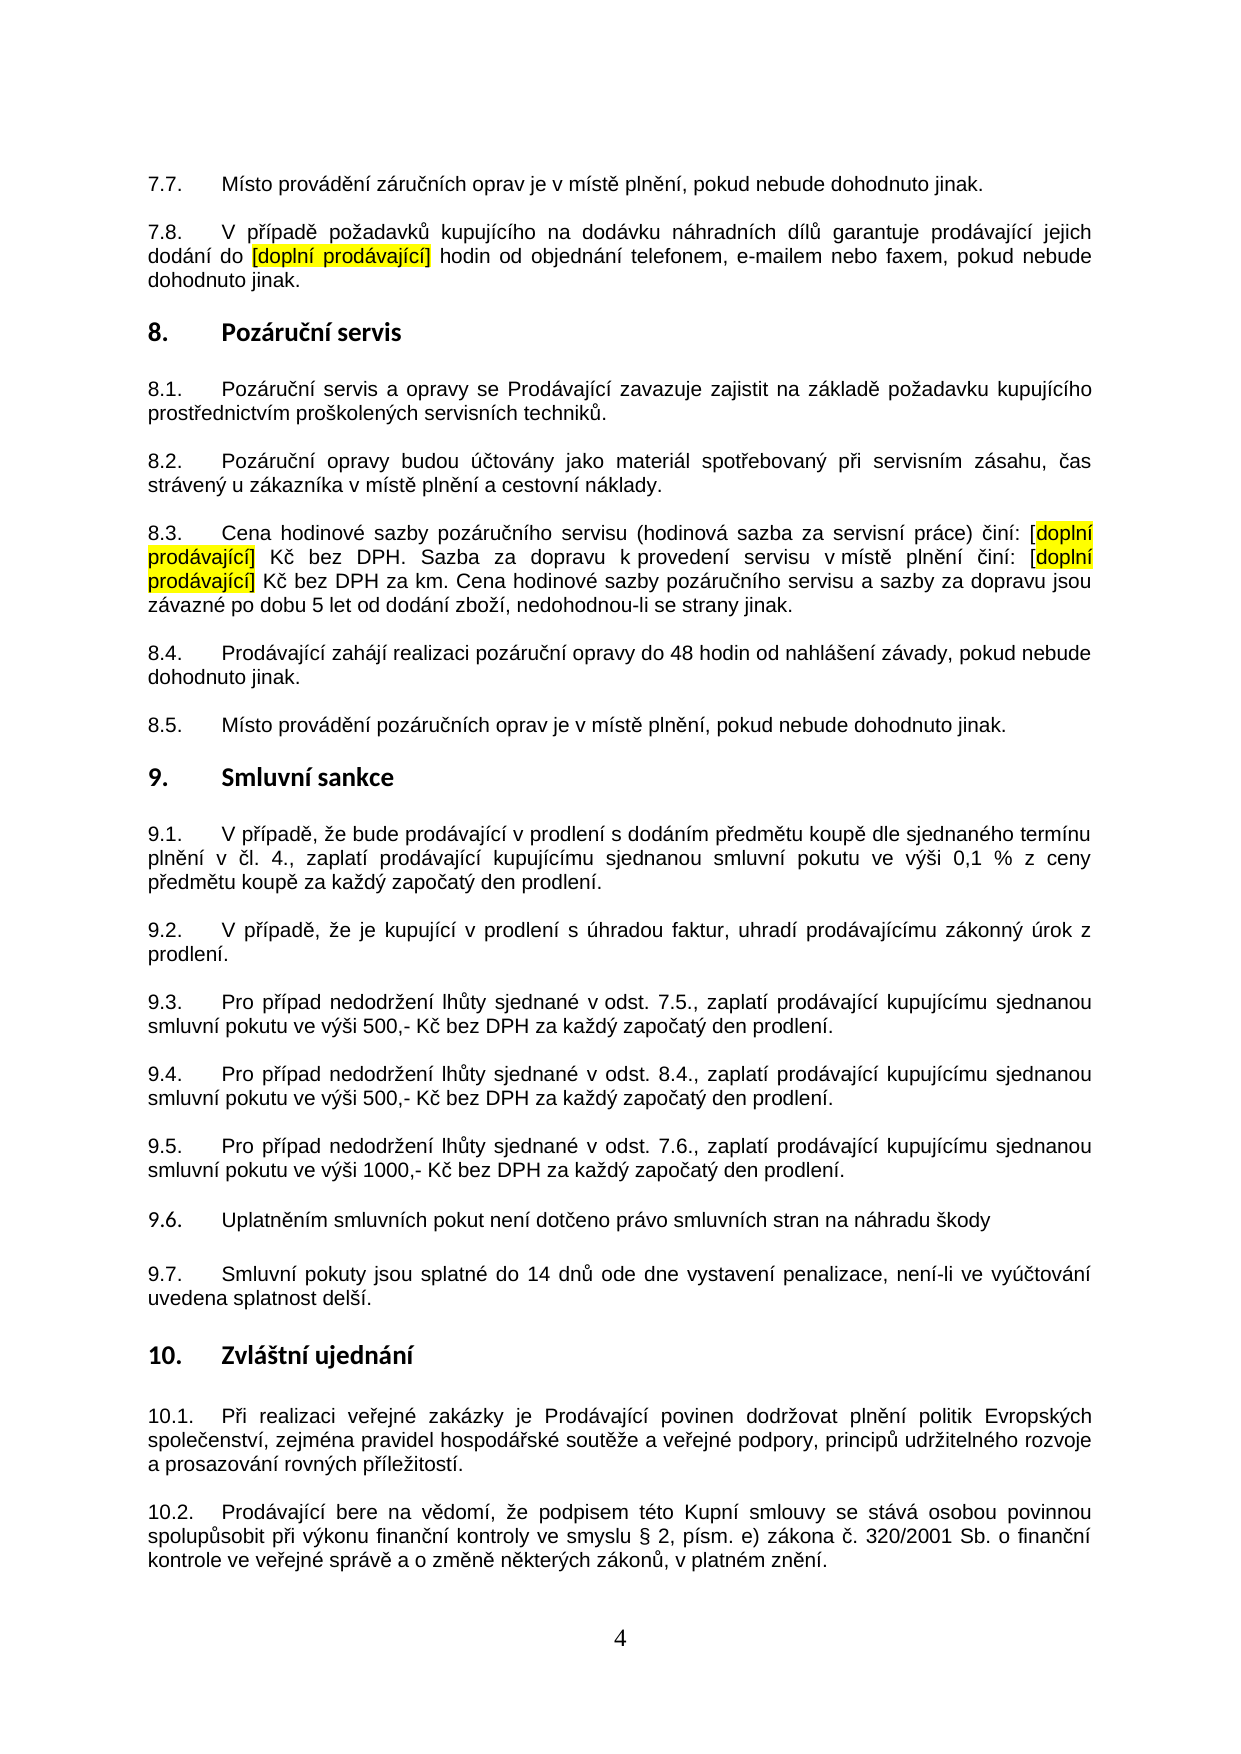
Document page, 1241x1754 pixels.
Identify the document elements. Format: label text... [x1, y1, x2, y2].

list Při realizaci veřejné zakázky je Prodávající povinen dodržovat plnění politik Evropských společenství, zejména pravidel hospodářské soutěže a veřejné podpory, principů udržitelného rozvoje a prosazování rovných příležitostí. [148, 1404, 1093, 1476]
list Místo provádění pozáručních oprav je v místě plnění, pokud nebude dohodnuto jinak. [148, 712, 1093, 736]
list Zvláštní ujednání [148, 1338, 1093, 1371]
list Pro případ nedodržení lhůty sjednané v odst. 7.6., zaplatí prodávající kupujícímu sjednanou smluvní pokutu ve výši 1000,- Kč bez DPH za každý započatý den prodlení. [148, 1134, 1093, 1182]
list Uplatněním smluvních pokut není dotčeno právo smluvních stran na náhradu škody [148, 1206, 1093, 1233]
list Pro případ nedodržení lhůty sjednané v odst. 7.5., zaplatí prodávající kupujícímu sjednanou smluvní pokutu ve výši 500,- Kč bez DPH za každý započatý den prodlení. [148, 990, 1093, 1038]
list Smluvní sankce [148, 760, 1093, 793]
list V případě, že je kupující v prodlení s úhradou faktur, uhradí prodávajícímu zákonný úrok z prodlení. [148, 918, 1093, 966]
list Pro případ nedodržení lhůty sjednané v odst. 8.4., zaplatí prodávající kupujícímu sjednanou smluvní pokutu ve výši 500,- Kč bez DPH za každý započatý den prodlení. [148, 1062, 1093, 1110]
list Prodávající bere na vědomí, že podpisem této Kupní smlouvy se stává osobou povinnou spolupůsobit při výkonu finanční kontroly ve smyslu § 2, písm. e) zákona č. 320/2001 Sb. o finanční kontrole ve veřejné správě a o změně některých zákonů, v platném znění. [148, 1500, 1093, 1572]
list V případě, že bude prodávající v prodlení s dodáním předmětu koupě dle sjednaného termínu plnění v čl. 4., zaplatí prodávající kupujícímu sjednanou smluvní pokutu ve výši 0,1 % z ceny předmětu koupě za každý započatý den prodlení. [148, 822, 1093, 894]
list Prodávající zahájí realizaci pozáruční opravy do 48 hodin od nahlášení závady, pokud nebude dohodnuto jinak. [148, 641, 1093, 688]
list V případě požadavků kupujícího na dodávku náhradních dílů garantuje prodávající jejich dodání do [doplní prodávající] hodin od objednání telefonem, e-mailem nebo faxem, pokud nebude dohodnuto jinak. [148, 219, 1093, 291]
list Pozáruční opravy budou účtovány jako materiál spotřebovaný při servisním zásahu, čas strávený u zákazníka v místě plnění a cestovní náklady. [148, 449, 1093, 497]
list Pozáruční servis a opravy se Prodávající zavazuje zajistit na základě požadavku kupujícího prostřednictvím proškolených servisních techniků. [148, 377, 1093, 425]
list Cena hodinové sazby pozáručního servisu (hodinová sazba za servisní práce) činí: [doplní prodávající] Kč bez DPH. Sazba za dopravu k provedení servisu v místě plnění činí: [doplní prodávající] Kč bez DPH za km. Cena hodinové sazby pozáručního servisu a sazby za dopravu jsou závazné po dobu 5 let od dodání zboží, nedohodnou-li se strany jinak. [148, 521, 1093, 617]
list Smluvní pokuty jsou splatné do 14 dnů ode dne vystavení penalizace, není-li ve vyúčtování uvedena splatnost delší. [148, 1262, 1093, 1310]
list Pozáruční servis [148, 315, 1093, 348]
list Místo provádění záručních oprav je v místě plnění, pokud nebude dohodnuto jinak. [148, 172, 1093, 196]
